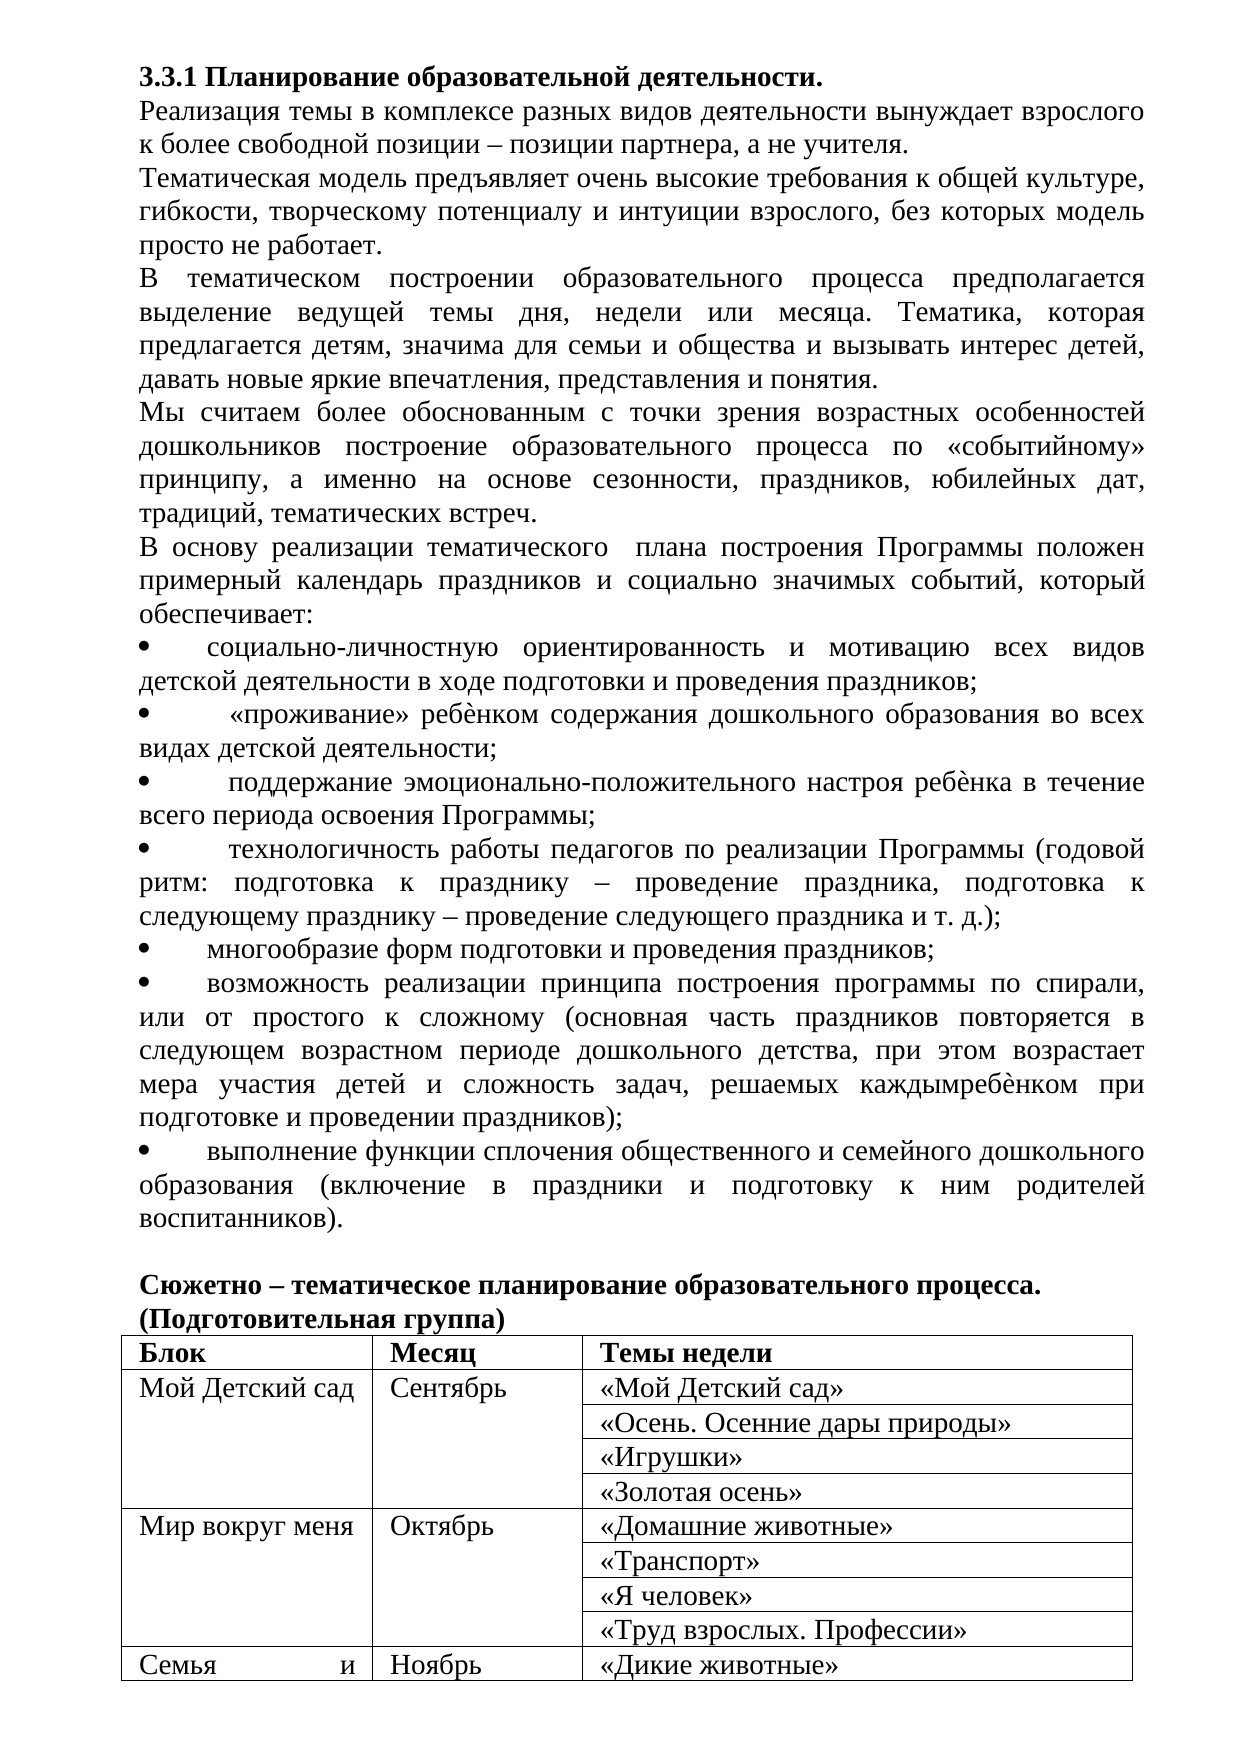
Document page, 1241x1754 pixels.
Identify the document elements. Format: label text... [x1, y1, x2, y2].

table_cell «Золотая осень» [583, 1474, 1132, 1507]
table_cell Сентябрь [373, 1370, 582, 1507]
text Мы считаем более обоснованным с точки зрения возрастных особенностей дошкольников построение образовательного процесса по «событийному» принципу, а именно на основе сезонности, праздников, юбилейных дат, традиций, тематических встреч. [139, 394, 1146, 529]
table_header Темы недели [583, 1336, 1132, 1369]
table_header Блок [122, 1336, 372, 1369]
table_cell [122, 1647, 372, 1680]
table_cell «Я человек» [583, 1578, 1132, 1611]
table_cell «Мой Детский сад» [583, 1370, 1132, 1404]
table_cell «Домашние животные» [583, 1509, 1132, 1542]
list технологичность работы педагогов по реализации Программы (годовой ритм: подготовка к празднику – проведение праздника, подготовка к следующему празднику – проведение следующего праздника и т. д.); [139, 831, 1146, 932]
list многообразие форм подготовки и проведения праздников; [139, 932, 1146, 965]
text Реализация темы в комплексе разных видов деятельности вынуждает взрослого к более свободной позиции – позиции партнера, а не учителя. [139, 93, 1146, 160]
table_header Месяц [373, 1336, 582, 1369]
list Сюжетно – тематическое планирование образовательного процесса. [139, 1267, 1146, 1301]
table_cell Мир вокруг меня [122, 1509, 372, 1646]
text Тематическая модель предъявляет очень высокие требования к общей культуре, гибкости, творческому потенциалу и интуиции взрослого, без которых модель просто не работает. [139, 160, 1146, 260]
table_cell Ноябрь [373, 1647, 582, 1680]
list (Подготовительная группа) [139, 1301, 1146, 1334]
text В тематическом построении образовательного процесса предполагается выделение ведущей темы дня, недели или месяца. Тематика, которая предлагается детям, значима для семьи и общества и вызывать интерес детей, давать новые яркие впечатления, представления и понятия. [139, 260, 1146, 394]
table_cell Мой Детский сад [122, 1370, 372, 1507]
list выполнение функции сплочения общественного и семейного дошкольного образования (включение в праздники и подготовку к ним родителей воспитанников). [139, 1133, 1146, 1234]
list социально-личностную ориентированность и мотивацию всех видов детской деятельности в ходе подготовки и проведения праздников; [139, 629, 1146, 697]
text В основу реализации тематического плана построения Программы положен примерный календарь праздников и социально значимых событий, который обеспечивает: [139, 529, 1146, 629]
list «проживание» ребѐнком содержания дошкольного образования во всех видах детской деятельности; [139, 697, 1146, 764]
list возможность реализации принципа построения программы по спирали, или от простого к сложному (основная часть праздников повторяется в следующем возрастном периоде дошкольного детства, при этом возрастает мера участия детей и сложность задач, решаемых каждымребѐнком при подготовке и проведении праздников); [139, 965, 1146, 1133]
table_cell «Транспорт» [583, 1543, 1132, 1577]
text 3.3.1 Планирование образовательной деятельности. [139, 59, 1146, 93]
table_cell «Труд взрослых. Профессии» [583, 1612, 1132, 1646]
table_cell «Игрушки» [583, 1439, 1132, 1473]
table_cell «Дикие животные» [583, 1647, 1132, 1680]
list поддержание эмоционально-положительного настроя ребѐнка в течение всего периода освоения Программы; [139, 764, 1146, 831]
table_cell Октябрь [373, 1509, 582, 1646]
table_cell «Осень. Осенние дары природы» [583, 1405, 1132, 1438]
